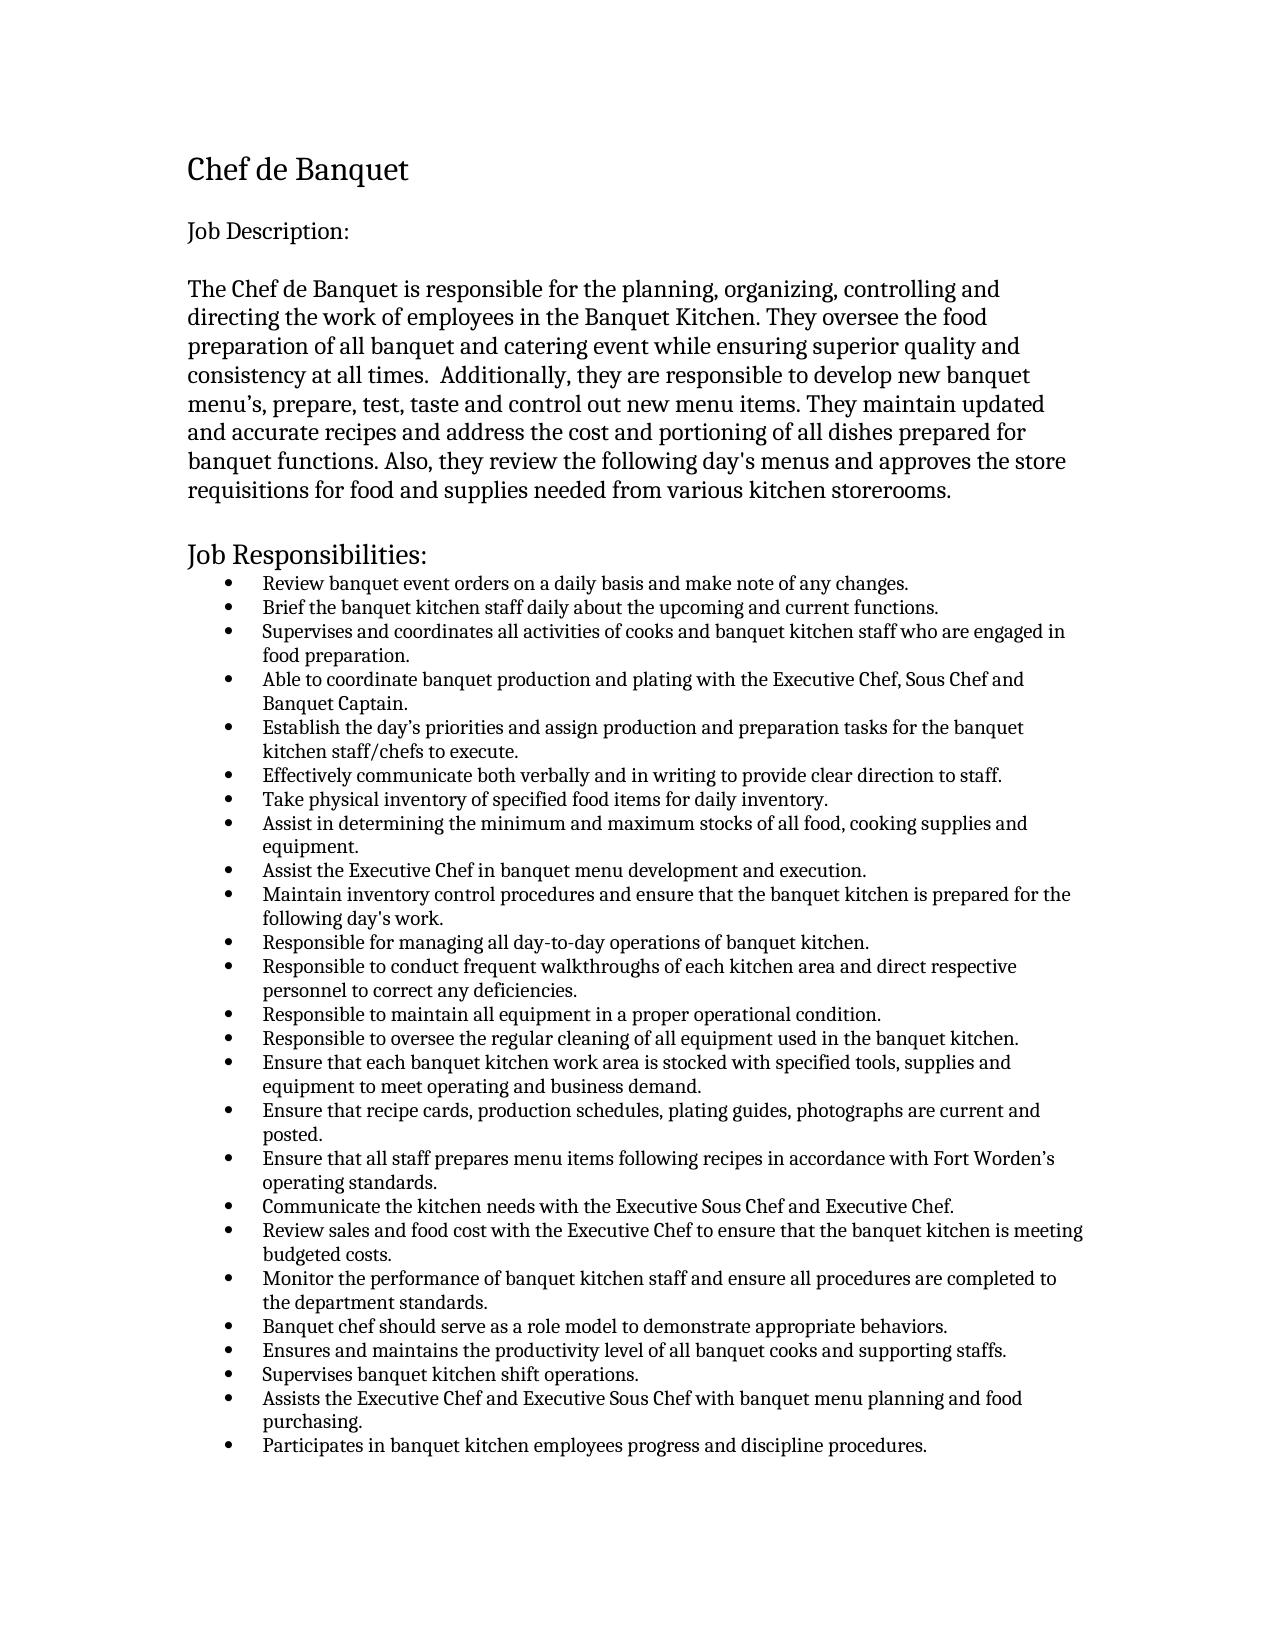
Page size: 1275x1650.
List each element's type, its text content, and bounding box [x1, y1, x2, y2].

text Job Description: [187, 217, 1087, 246]
list Ensures and maintains the productivity level of all banquet cooks and supporting staffs. [225, 1338, 1087, 1362]
list Monitor the performance of banquet kitchen staff and ensure all procedures are completed to the department standards. [225, 1266, 1087, 1314]
list Review sales and food cost with the Executive Chef to ensure that the banquet kitchen is meeting budgeted costs. [225, 1218, 1087, 1266]
list Establish the day’s priorities and assign production and preparation tasks for the banquet kitchen staff/chefs to execute. [225, 715, 1087, 763]
list Ensure that each banquet kitchen work area is stocked with specified tools, supplies and equipment to meet operating and business demand. [225, 1051, 1087, 1099]
text Chef de Banquet [187, 150, 1087, 188]
list Supervises and coordinates all activities of cooks and banquet kitchen staff who are engaged in food preparation. [225, 619, 1087, 667]
list Responsible for managing all day-to-day operations of banquet kitchen. [225, 931, 1087, 955]
list Responsible to maintain all equipment in a proper operational condition. [225, 1003, 1087, 1027]
list Participates in banquet kitchen employees progress and discipline procedures. [225, 1434, 1087, 1458]
list Supervises banquet kitchen shift operations. [225, 1362, 1087, 1386]
list Responsible to oversee the regular cleaning of all equipment used in the banquet kitchen. [225, 1027, 1087, 1051]
list Assist the Executive Chef in banquet menu development and execution. [225, 859, 1087, 883]
list Brief the banquet kitchen staff daily about the upcoming and current functions. [225, 596, 1087, 619]
list Ensure that all staff prepares menu items following recipes in accordance with Fort Worden’s operating standards. [225, 1147, 1087, 1194]
list Able to coordinate banquet production and plating with the Executive Chef, Sous Chef and Banquet Captain. [225, 667, 1087, 715]
text Job Responsibilities: [187, 538, 1087, 572]
list Banquet chef should serve as a role model to demonstrate appropriate behaviors. [225, 1314, 1087, 1338]
list Effectively communicate both verbally and in writing to provide clear direction to staff. [225, 763, 1087, 787]
list Assists the Executive Chef and Executive Sous Chef with banquet menu planning and food purchasing. [225, 1386, 1087, 1434]
list Responsible to conduct frequent walkthroughs of each kitchen area and direct respective personnel to correct any deficiencies. [225, 955, 1087, 1003]
list Ensure that recipe cards, production schedules, plating guides, photographs are current and posted. [225, 1099, 1087, 1147]
list Review banquet event orders on a daily basis and make note of any changes. [225, 572, 1087, 596]
text The Chef de Banquet is responsible for the planning, organizing, controlling and directing the work of employees in the Banquet Kitchen. They oversee the food preparation of all banquet and catering event while ensuring superior quality and consistency at all times. Additionally, they are responsible to develop new banquet menu’s, prepare, test, taste and control out new menu items. They maintain updated and accurate recipes and address the cost and portioning of all dishes prepared for banquet functions. Also, they review the following day's menus and approves the store requisitions for food and supplies needed from various kitchen storerooms. [187, 274, 1087, 504]
list Take physical inventory of specified food items for daily inventory. [225, 787, 1087, 811]
list Communicate the kitchen needs with the Executive Sous Chef and Executive Chef. [225, 1194, 1087, 1218]
list Maintain inventory control procedures and ensure that the banquet kitchen is prepared for the following day's work. [225, 883, 1087, 931]
list Assist in determining the minimum and maximum stocks of all food, cooking supplies and equipment. [225, 811, 1087, 859]
